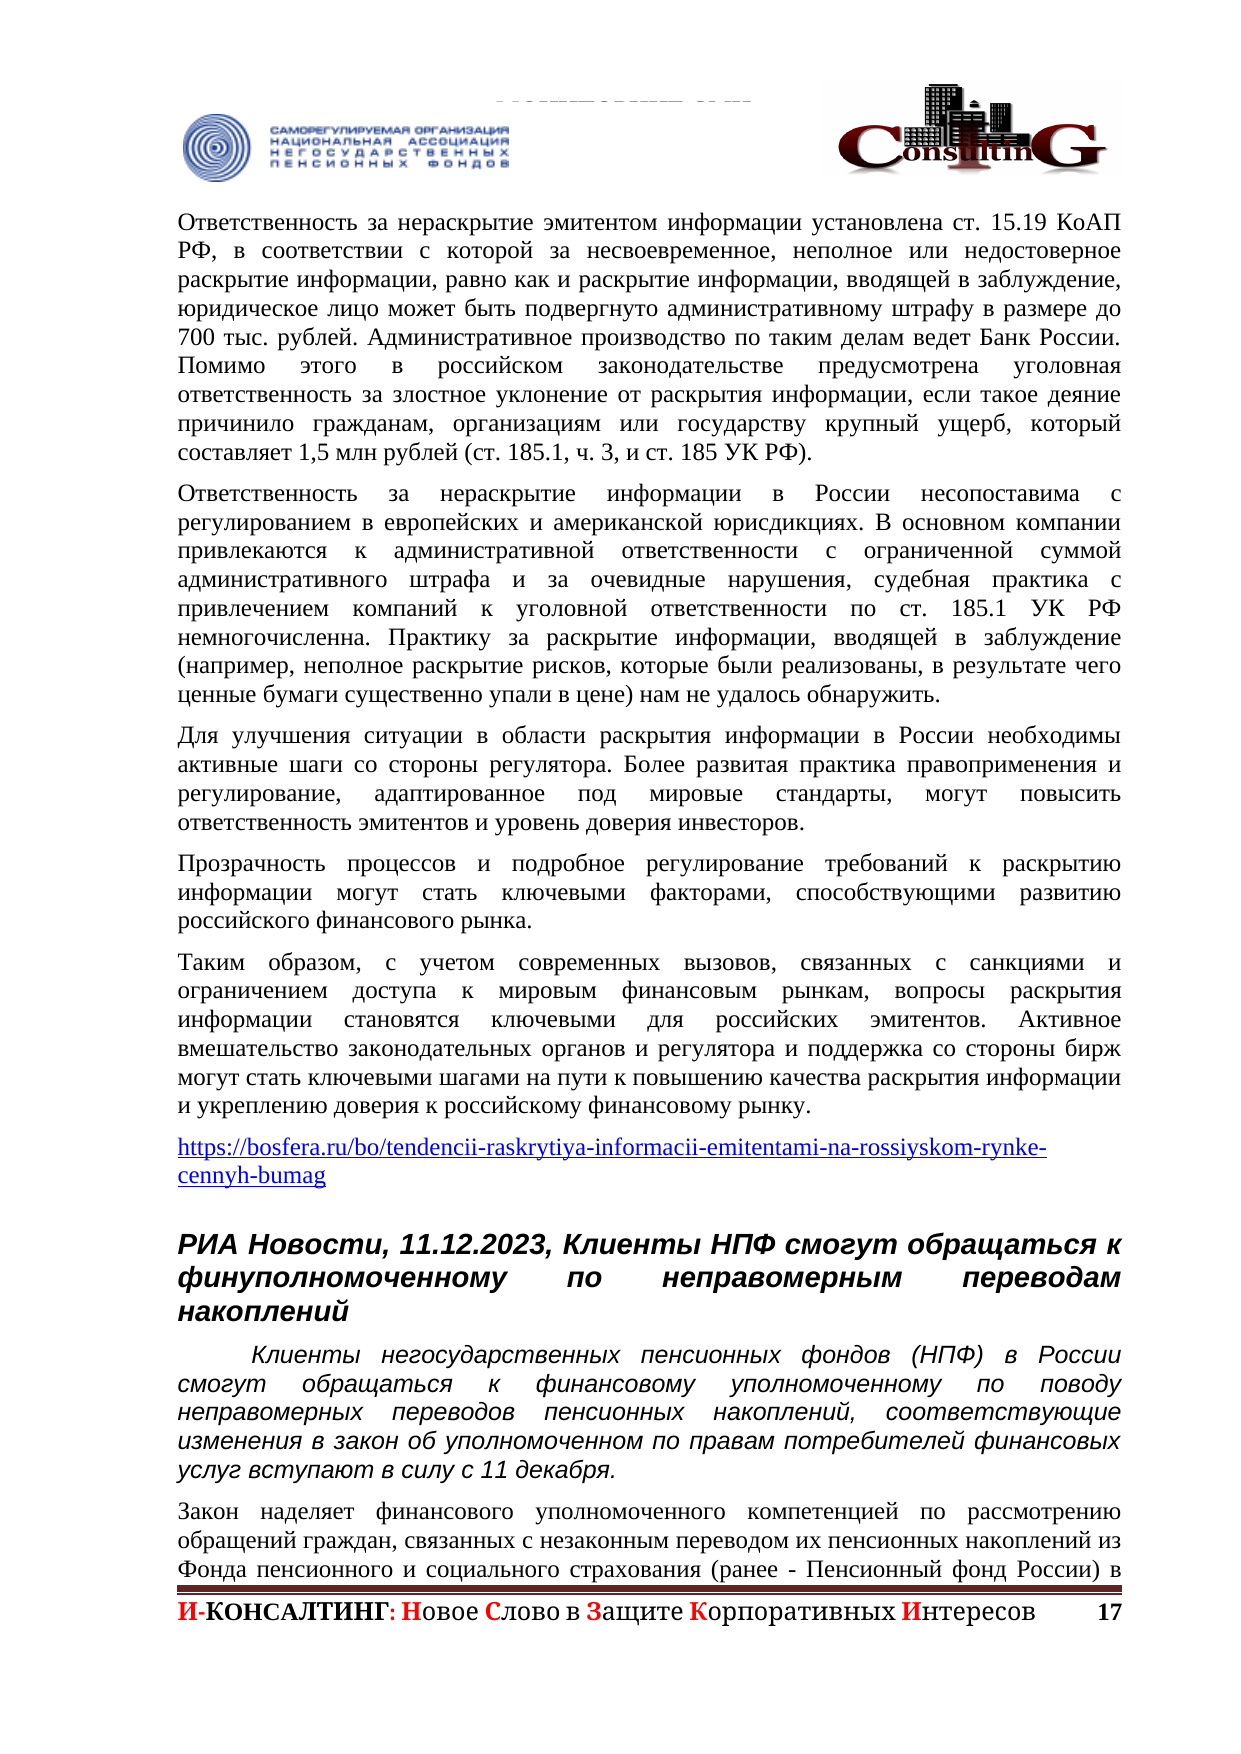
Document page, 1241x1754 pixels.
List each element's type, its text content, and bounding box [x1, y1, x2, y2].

text Ответственность за нераскрытие эмитентом информации установлена ст. 15.19 КоАП РФ, в соответствии с которой за несвоевременное, неполное или недостоверное раскрытие информации, равно как и раскрытие информации, вводящей в заблуждение, юридическое лицо может быть подвергнуто административному штрафу в размере до 700 тыс. рублей. Административное производство по таким делам ведет Банк России. Помимо этого в российском законодательстве предусмотрена уголовная ответственность за злостное уклонение от раскрытия информации, если такое деяние причинило гражданам, организациям или государству крупный ущерб, который составляет 1,5 млн рублей (ст. 185.1, ч. 3, и ст. 185 УК РФ). [177, 207, 1122, 466]
text Для улучшения ситуации в области раскрытия информации в России необходимы активные шаги со стороны регулятора. Более развитая практика правоприменения и регулирование, адаптированное под мировые стандарты, могут повысить ответственность эмитентов и уровень доверия инвесторов. [177, 721, 1122, 836]
picture [821, 73, 1122, 182]
text Таким образом, с учетом современных вызовов, связанных с санкциями и ограничением доступа к мировым финансовым рынкам, вопросы раскрытия информации становятся ключевыми для российских эмитентов. Активное вмешательство законодательных органов и регулятора и поддержка со стороны бирж могут стать ключевыми шагами на пути к повышению качества раскрытия информации и укреплению доверия к российскому финансовому рынку. [177, 947, 1122, 1119]
picture [183, 114, 509, 182]
text Прозрачность процессов и подробное регулирование требований к раскрытию информации могут стать ключевыми факторами, способствующими развитию российского финансового рынка. [177, 848, 1122, 934]
text https://bosfera.ru/bo/tendencii-raskrytiya-informacii-emitentami-na-rossiyskom-rynke-cennyh-bumag [177, 1132, 1122, 1189]
text Ответственность за нераскрытие информации в России несопоставима с регулированием в европейских и американской юрисдикциях. В основном компании привлекаются к административной ответственности с ограниченной суммой административного штрафа и за очевидные нарушения, судебная практика с привлечением компаний к уголовной ответственности по ст. 185.1 УК РФ немногочисленна. Практику за раскрытие информации, вводящей в заблуждение (например, неполное раскрытие рисков, которые были реализованы, в результате чего ценные бумаги существенно упали в цене) нам не удалось обнаружить. [177, 478, 1122, 708]
subtitle Клиенты негосударственных пенсионных фондов (НПФ) в России смогут обращаться к финансовому уполномоченному по поводу неправомерных переводов пенсионных накоплений, соответствующие изменения в закон об уполномоченном по правам потребителей финансовых услуг вступают в силу с 11 декабря. [177, 1340, 1122, 1484]
subtitle РИА Новости, 11.12.2023, Клиенты НПФ смогут обращаться к финуполномоченному по неправомерным переводам накоплений [177, 1227, 1122, 1327]
